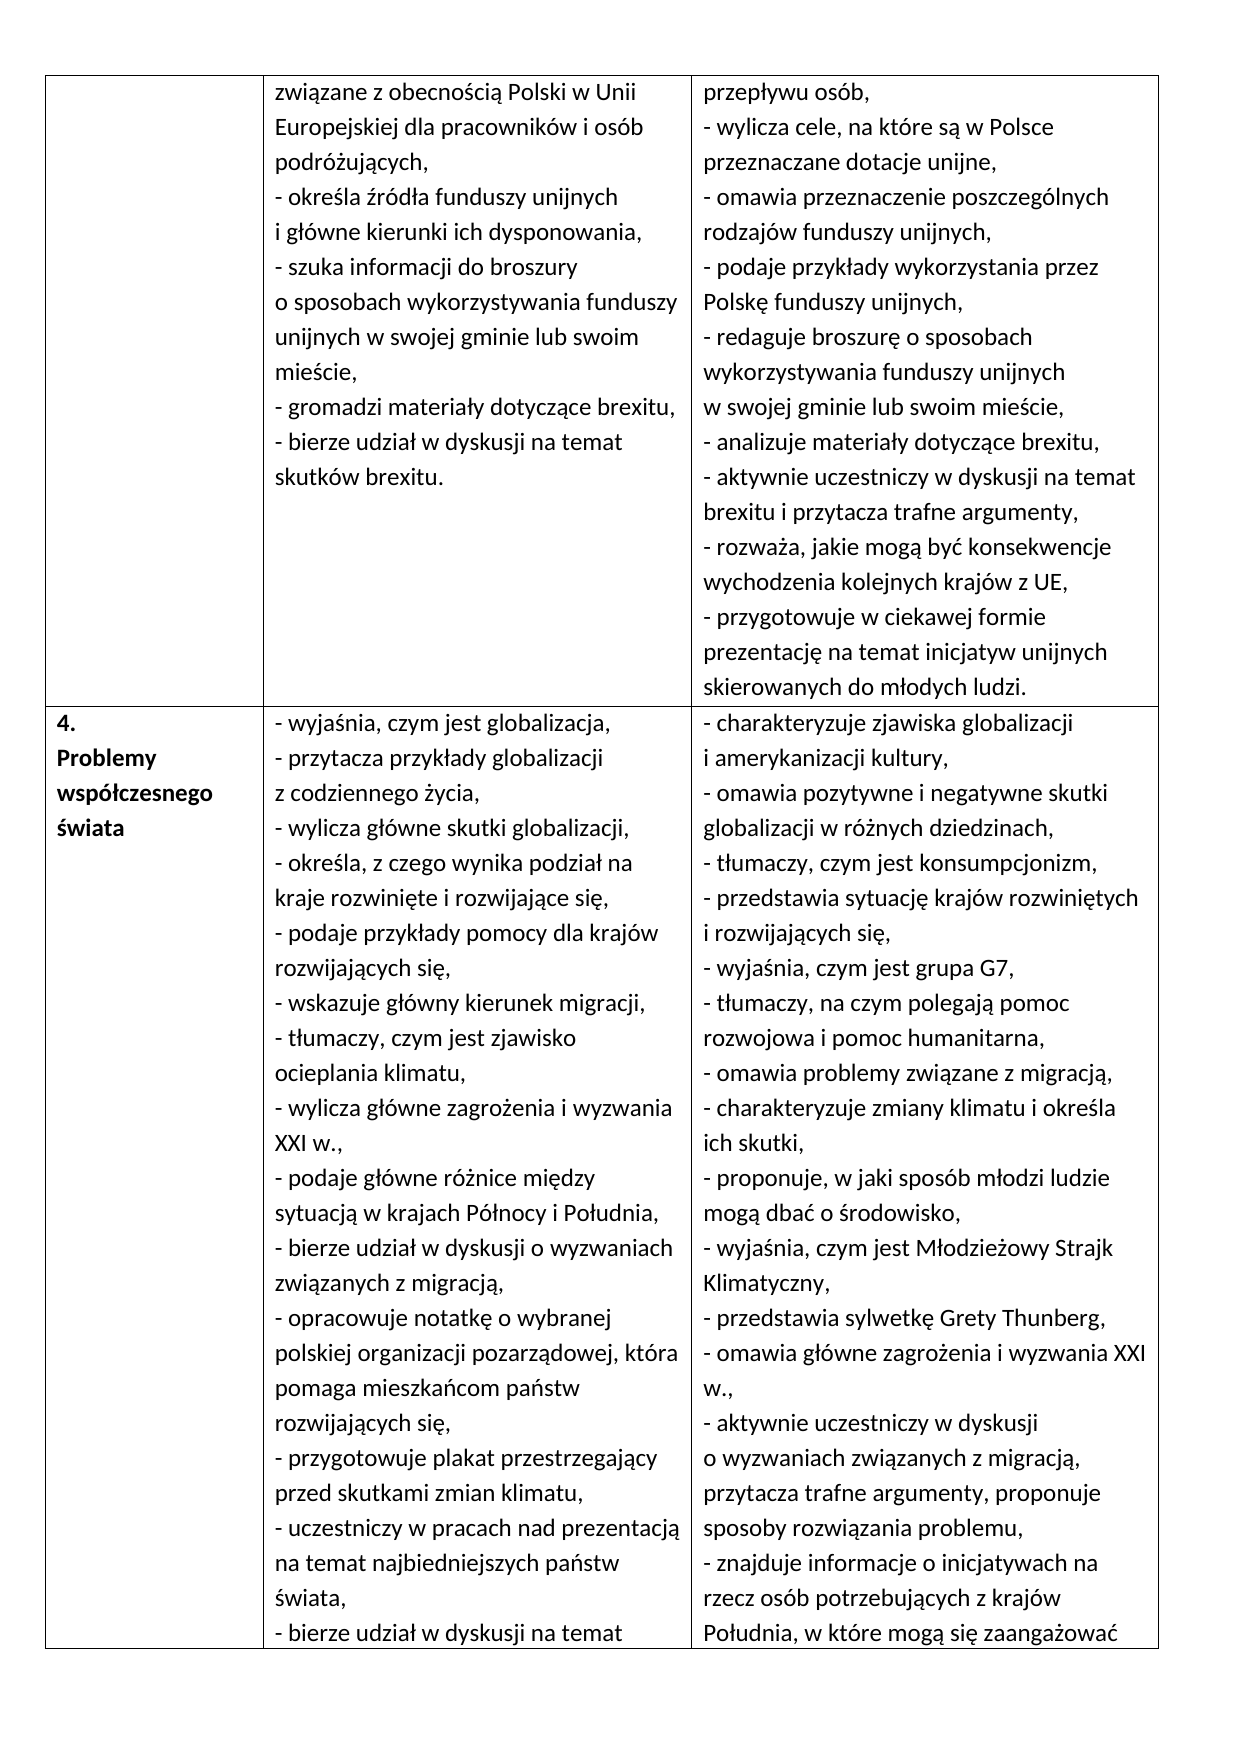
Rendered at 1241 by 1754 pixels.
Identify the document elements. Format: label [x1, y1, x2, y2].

table_cell [264, 76, 691, 706]
table_cell [264, 707, 691, 1647]
table_cell [692, 707, 1158, 1647]
table_cell [692, 76, 1158, 706]
table_cell [46, 707, 263, 1647]
table_cell [46, 76, 263, 706]
